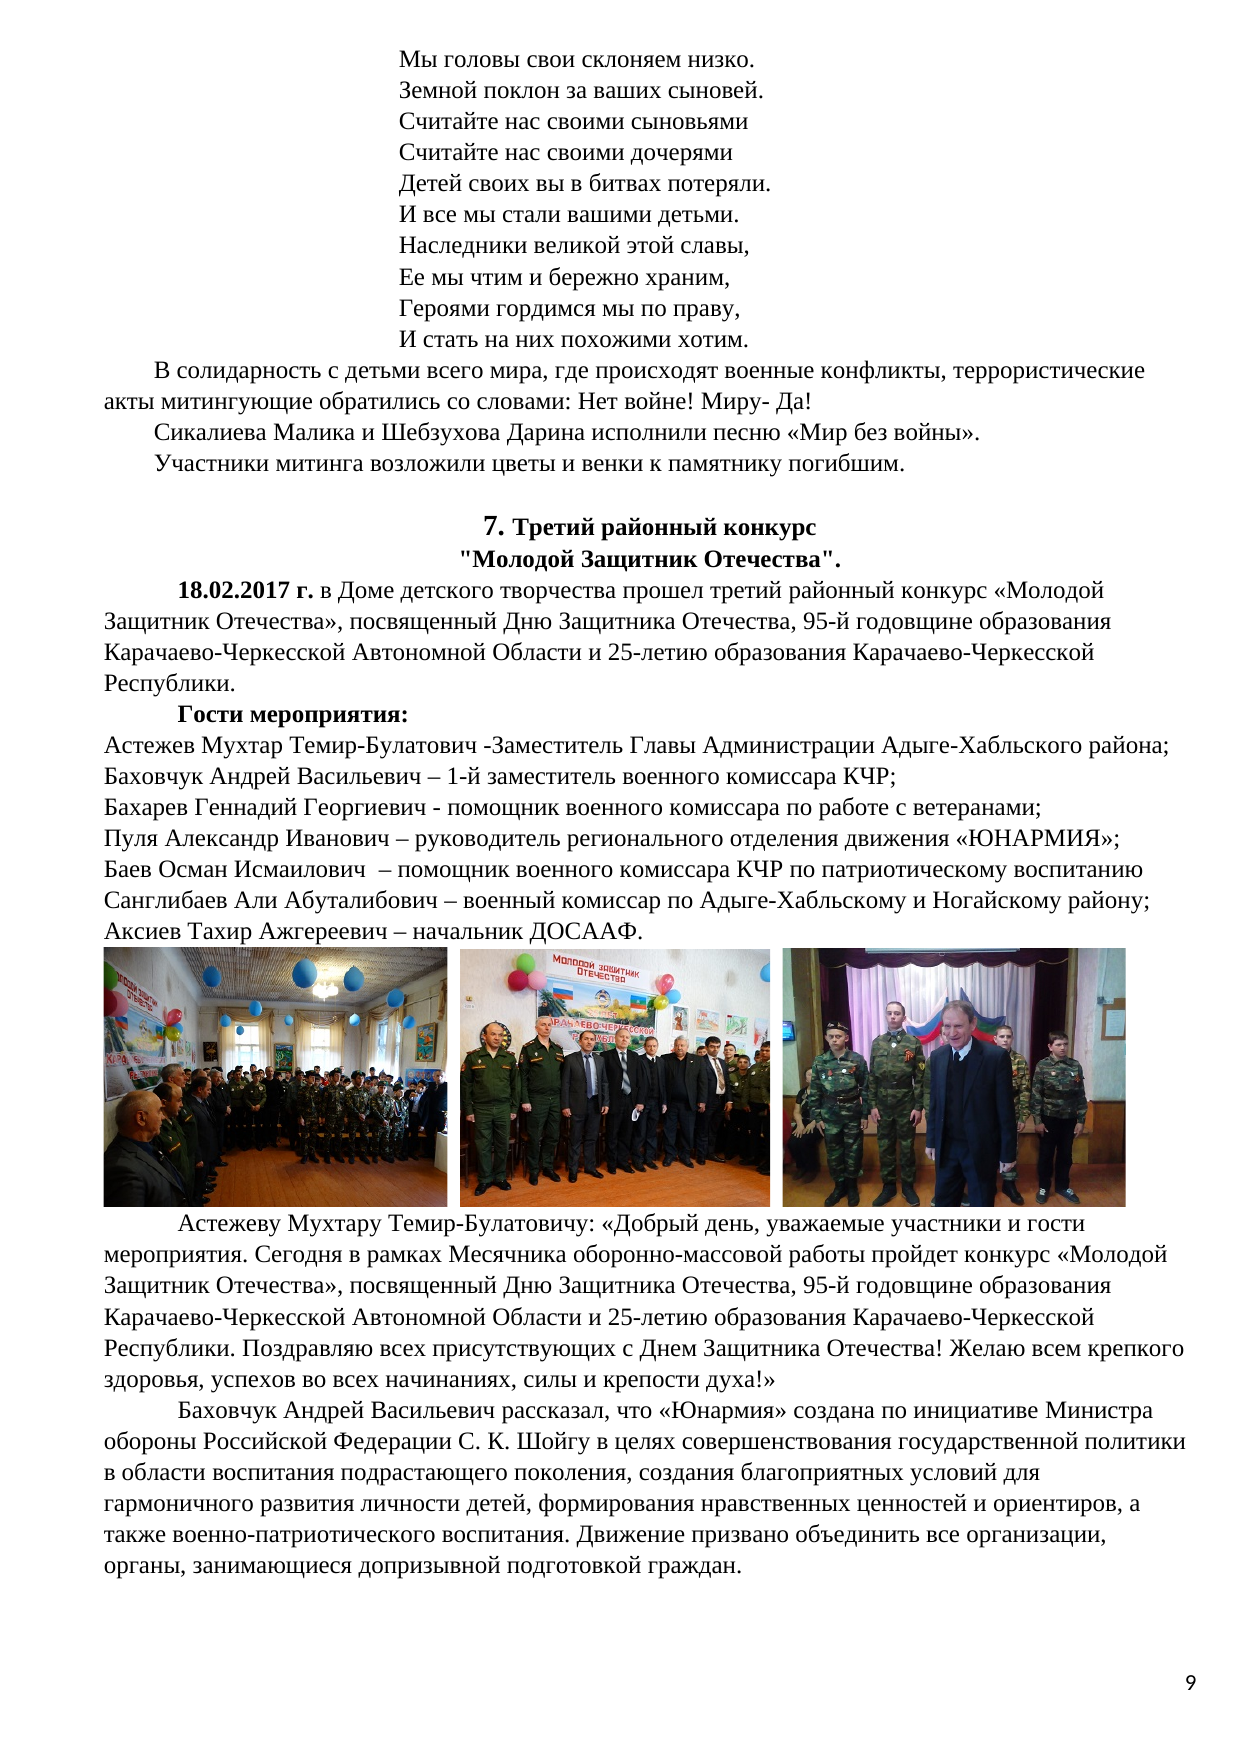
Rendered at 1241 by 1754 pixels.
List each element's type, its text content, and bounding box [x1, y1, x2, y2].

text Земной поклон за ваших сыновей. [398, 75, 1196, 104]
text Санглибаев Али Абуталибович – военный комиссар по Адыге-Хабльскому и Ногайскому району; [103, 885, 1196, 914]
text Считайте нас своими дочерями [398, 137, 1196, 166]
text И все мы стали вашими детьми. [398, 199, 1196, 228]
text 18.02.2017 г. в Доме детского творчества прошел третий районный конкурс «Молодой Защитник Отечества», посвященный Дню Защитника Отечества, 95-й годовщине образования Карачаево-Черкесской Автономной Области и 25-летию образования Карачаево-Черкесской Республики. [103, 575, 1196, 697]
text Сикалиева Малика и Шебзухова Дарина исполнили песню «Мир без войны». [103, 417, 1196, 446]
text Участники митинга возложили цветы и венки к памятнику погибшим. [103, 448, 1196, 477]
text Баев Осман Исмаилович – помощник военного комиссара КЧР по патриотическому воспитанию [103, 854, 1196, 883]
list Третий районный конкурс [103, 508, 1196, 541]
picture [103, 947, 448, 1207]
text Баховчук Андрей Васильевич рассказал, что «Юнармия» создана по инициативе Министра обороны Российской Федерации С. К. Шойгу в целях совершенствования государственной политики в области воспитания подрастающего поколения, создания благоприятных условий для гармоничного развития личности детей, формирования нравственных ценностей и ориентиров, а также военно-патриотического воспитания. Движение призвано объединить все организации, органы, занимающиеся допризывной подготовкой граждан. [103, 1395, 1196, 1579]
text Мы головы свои склоняем низко. [398, 44, 1196, 73]
text Ее мы чтим и бережно храним, [398, 262, 1196, 290]
text "Молодой Защитник Отечества". [103, 544, 1196, 573]
text Детей своих вы в битвах потеряли. [398, 168, 1196, 197]
text Баховчук Андрей Васильевич – 1-й заместитель военного комиссара КЧР; [103, 761, 1196, 790]
picture [782, 948, 1126, 1207]
text В солидарность с детьми всего мира, где происходят военные конфликты, террористические акты митингующие обратились со словами: Нет войне! Миру- Да! [103, 355, 1196, 414]
text Героями гордимся мы по праву, [398, 293, 1196, 321]
text Астежев Мухтар Темир-Булатович -Заместитель Главы Администрации Адыге-Хабльского района; [103, 730, 1196, 759]
text Наследники великой этой славы, [398, 231, 1196, 259]
text И стать на них похожими хотим. [398, 324, 1196, 352]
text Пуля Александр Иванович – руководитель регионального отделения движения «ЮНАРМИЯ»; [103, 823, 1196, 852]
text Астежеву Мухтару Темир-Булатовичу: «Добрый день, уважаемые участники и гости мероприятия. Сегодня в рамках Месячника оборонно-массовой работы пройдет конкурс «Молодой Защитник Отечества», посвященный Дню Защитника Отечества, 95-й годовщине образования Карачаево-Черкесской Автономной Области и 25-летию образования Карачаево-Черкесской Республики. Поздравляю всех присутствующих с Днем Защитника Отечества! Желаю всем крепкого здоровья, успехов во всех начинаниях, силы и крепости духа!» [103, 1208, 1196, 1392]
text Считайте нас своими сыновьями [398, 106, 1196, 135]
text Аксиев Тахир Ажгереевич – начальник ДОСААФ. [103, 916, 1196, 945]
text Бахарев Геннадий Георгиевич - помощник военного комиссара по работе с ветеранами; [103, 792, 1196, 821]
picture [460, 949, 771, 1207]
text Гости мероприятия: [103, 699, 1196, 728]
